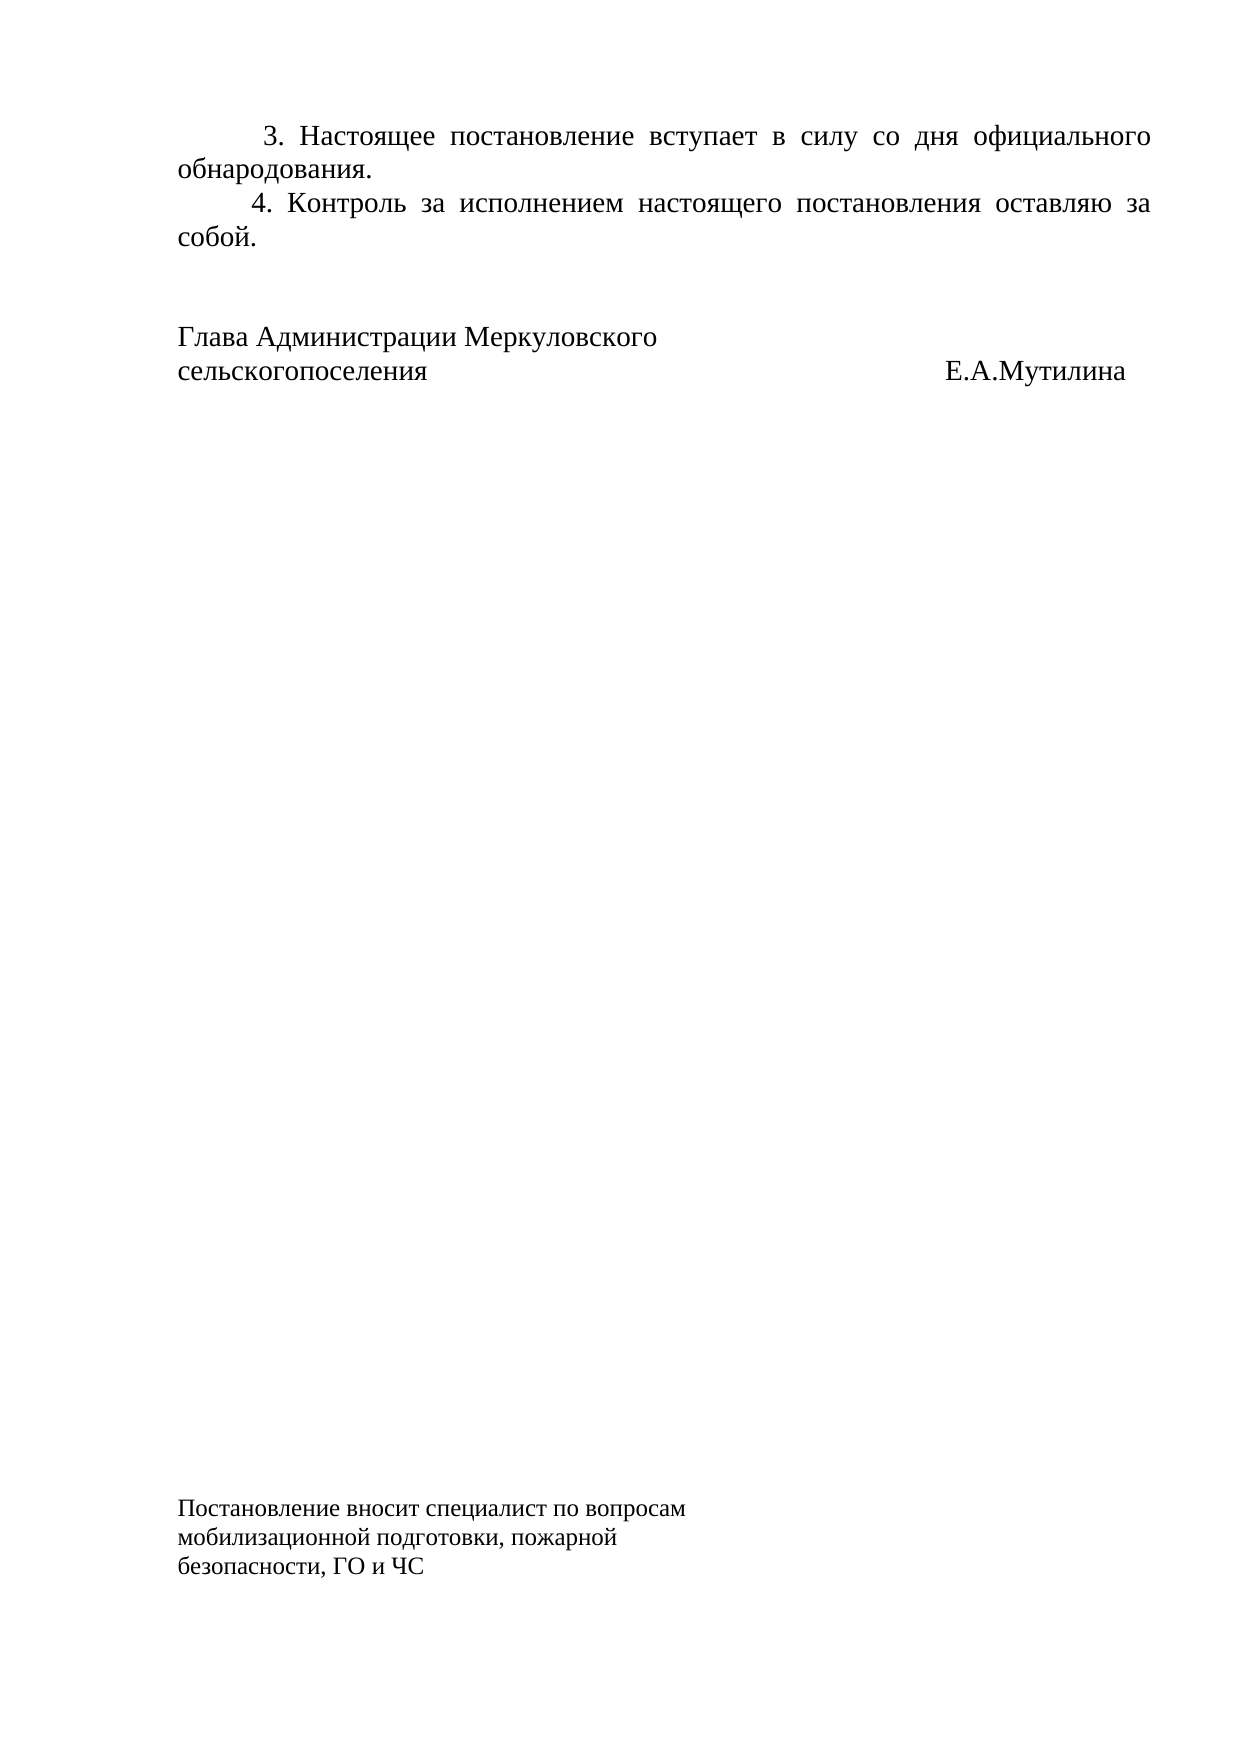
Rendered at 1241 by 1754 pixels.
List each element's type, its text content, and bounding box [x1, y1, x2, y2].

text безопасности, ГО и ЧС [177, 1551, 1152, 1579]
text мобилизационной подготовки, пожарной [177, 1522, 1152, 1551]
text 3. Настоящее постановление вступает в силу со дня официального обнародования. [177, 118, 1152, 185]
text сельскогопоселения Е.А.Мутилина [177, 353, 1152, 386]
text Постановление вносит специалист по вопросам [177, 1493, 1152, 1522]
text Глава Администрации Меркуловского [177, 319, 1152, 353]
text 4. Контроль за исполнением настоящего постановления оставляю за собой. [177, 185, 1152, 252]
